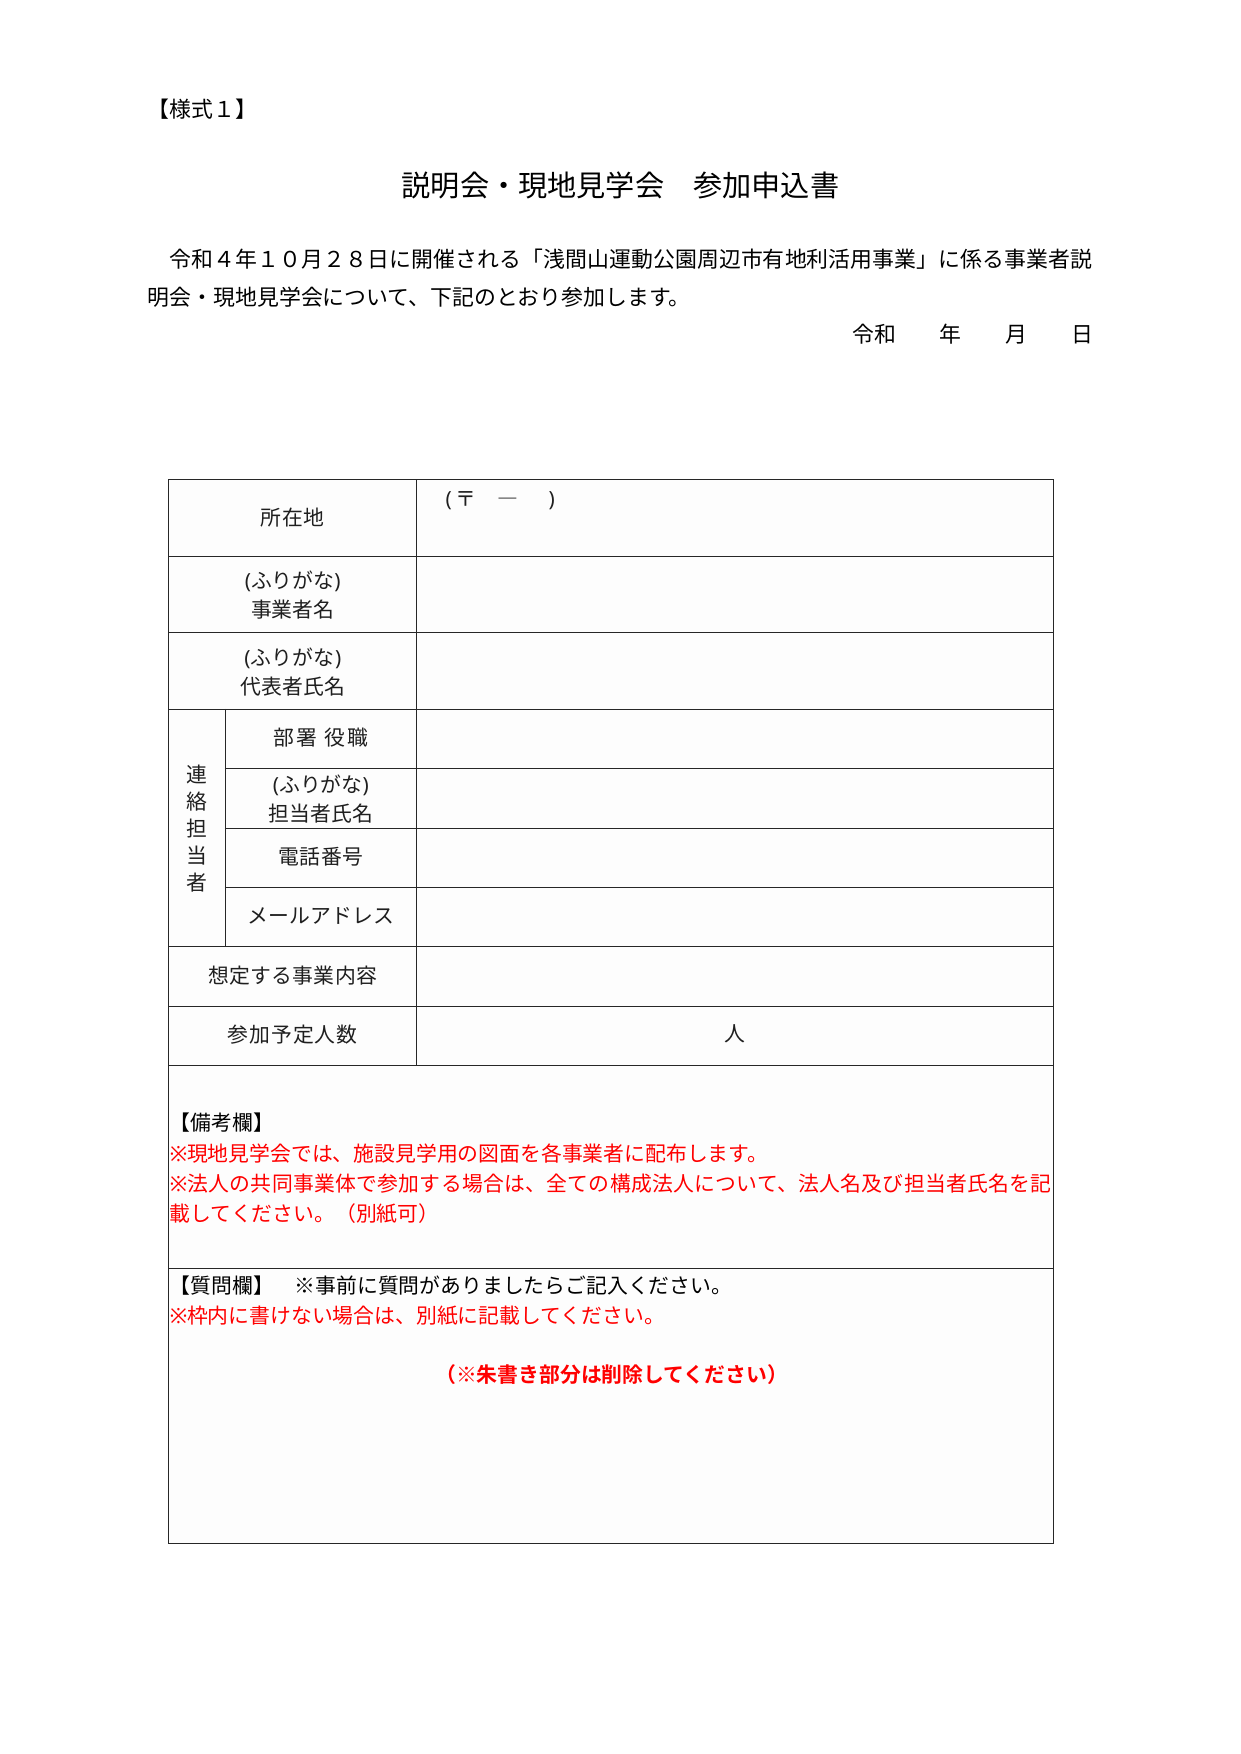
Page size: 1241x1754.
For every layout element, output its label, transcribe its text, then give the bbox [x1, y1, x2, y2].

subtitle 【様式１】 [148, 89, 1092, 127]
text 令和４年１０月２８日に開催される「浅間山運動公園周辺市有地利活用事業」に係る事業者説明会・現地見学会について、下記のとおり参加します。 [148, 239, 1092, 314]
text 令和 年 月 日 [148, 314, 1092, 352]
subtitle 説明会・現地見学会 参加申込書 [148, 146, 1092, 221]
